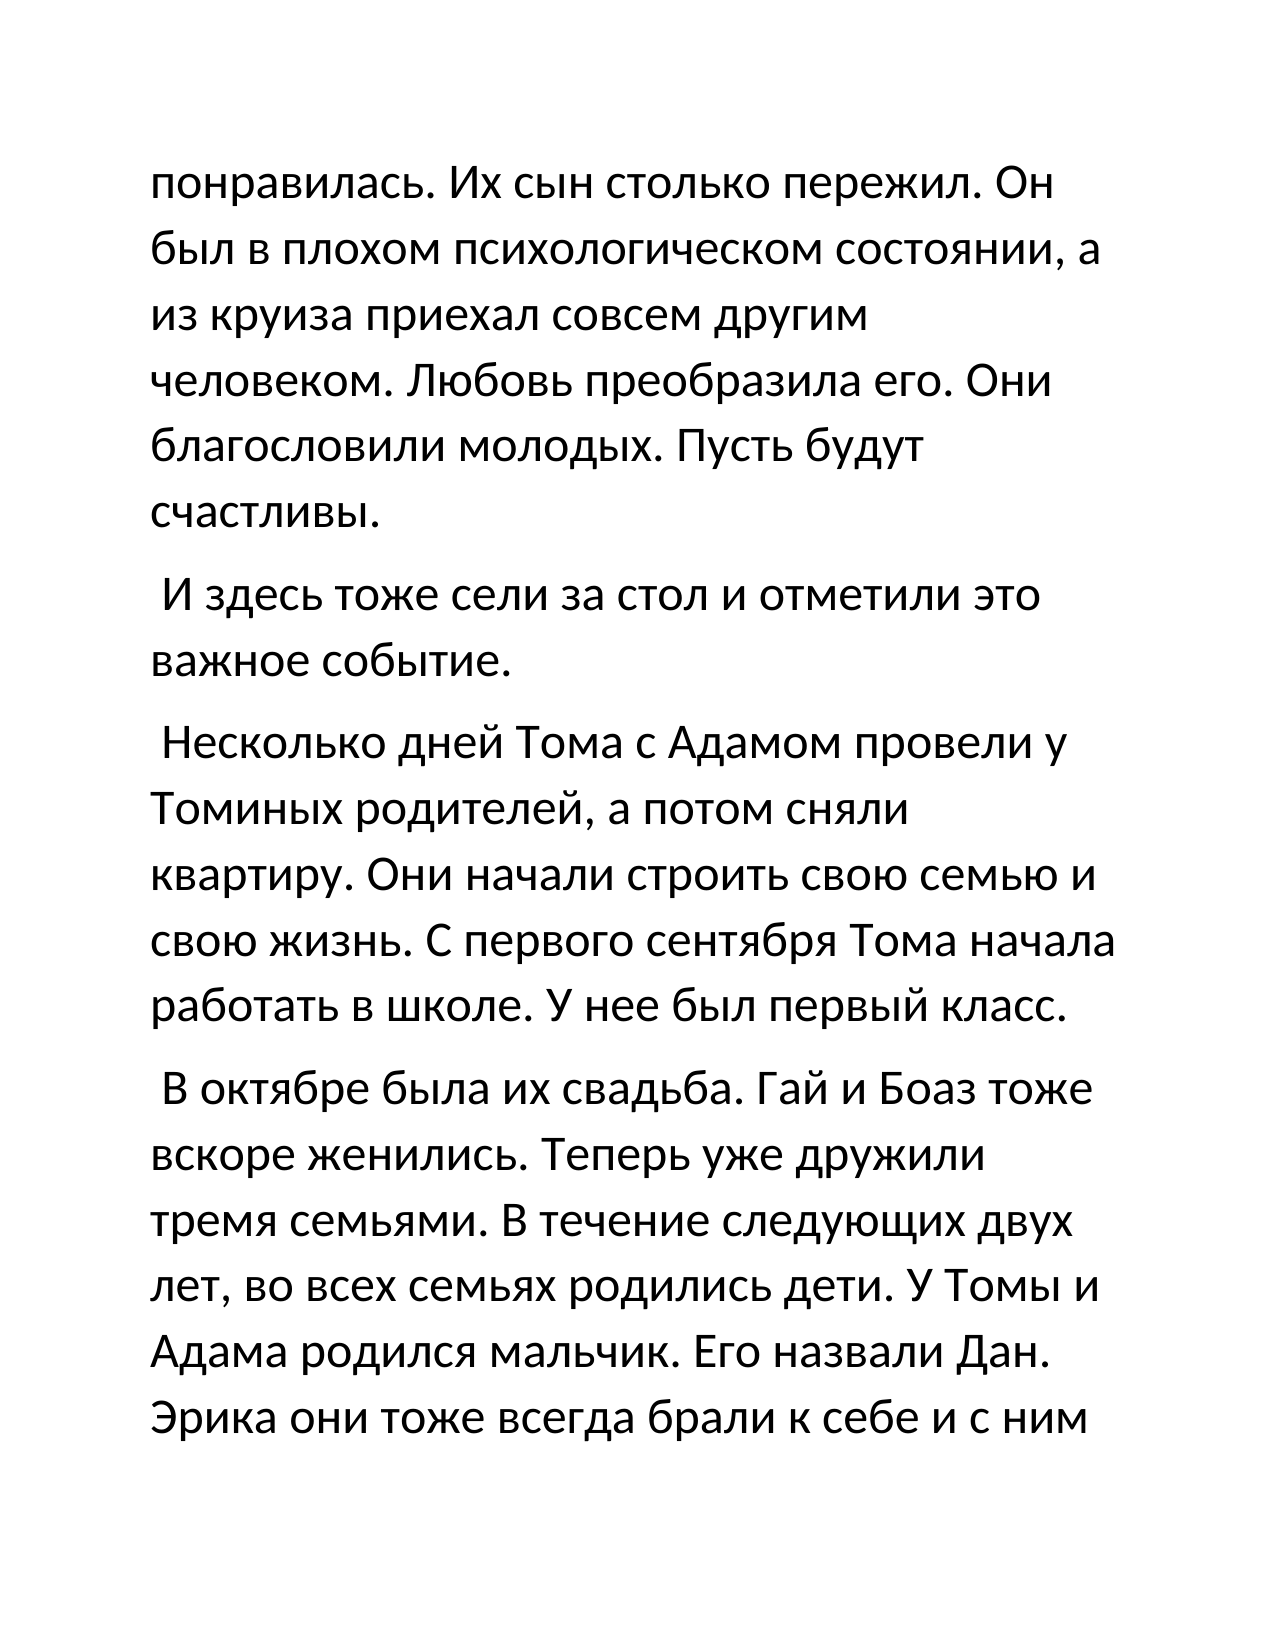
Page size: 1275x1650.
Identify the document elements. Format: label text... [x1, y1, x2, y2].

text Несколько дней Тома с Адамом провели у Томиных родителей, а потом сняли квартиру. Они начали строить свою семью и свою жизнь. С первого сентября Тома начала работать в школе. У нее был первый класс. [150, 710, 1125, 1034]
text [150, 150, 1125, 540]
text И здесь тоже сели за стол и отметили это важное событие. [150, 562, 1125, 688]
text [150, 1056, 1125, 1446]
